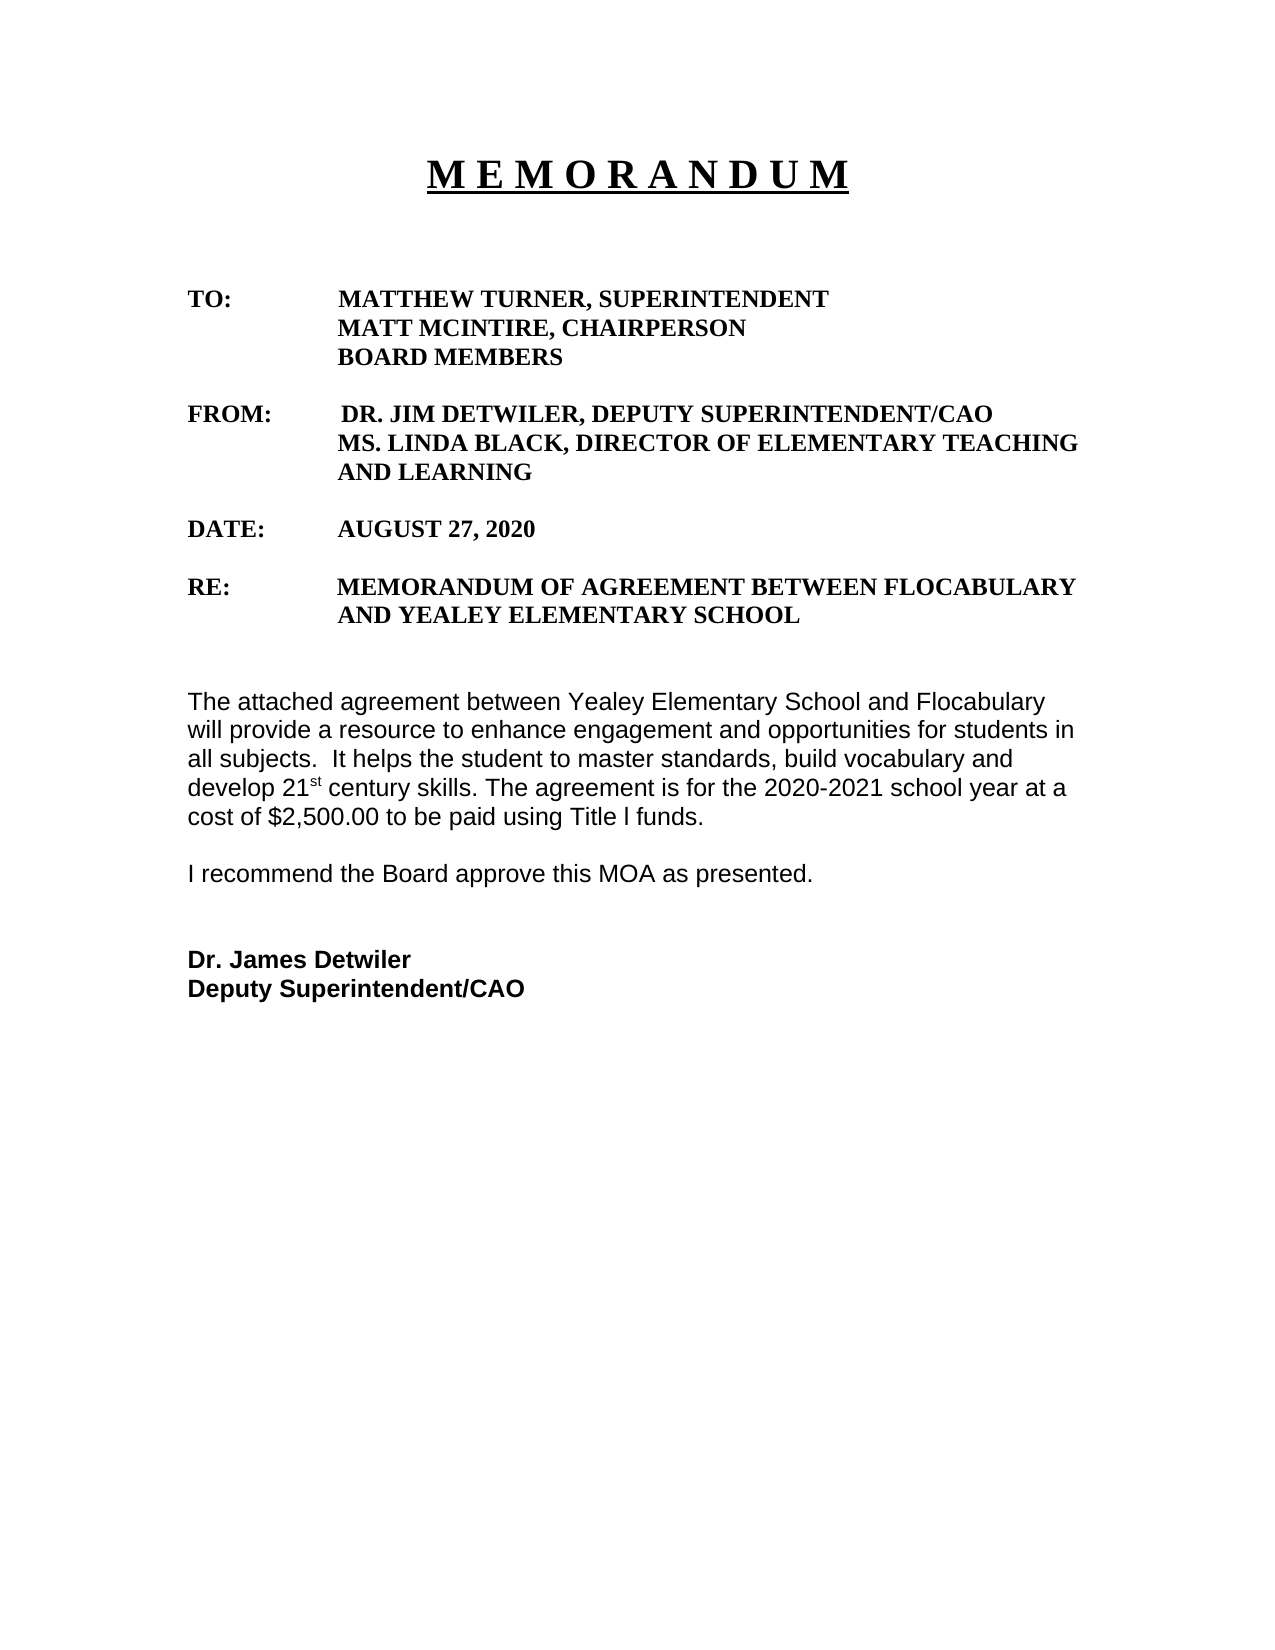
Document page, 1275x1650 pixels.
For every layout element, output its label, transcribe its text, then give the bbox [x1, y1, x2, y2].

text Deputy Superintendent/CAO [187, 974, 1087, 1003]
text BOARD MEMBERS [187, 342, 1087, 370]
text MS. LINDA BLACK, DIRECTOR OF ELEMENTARY TEACHING AND LEARNING [337, 428, 1087, 485]
text The attached agreement between Yealey Elementary School and Flocabulary will provide a resource to enhance engagement and opportunities for students in all subjects. It helps the student to master standards, build vocabulary and develop 21st century skills. The agreement is for the 2020-2021 school year at a cost of $2,500.00 to be paid using Title l funds. [187, 687, 1087, 830]
text DATE: AUGUST 27, 2020 [187, 514, 1087, 543]
text MATT MCINTIRE, CHAIRPERSON [187, 313, 1087, 342]
title M E M O R A N D U M [187, 150, 1087, 198]
text TO: MATTHEW TURNER, SUPERINTENDENT [187, 284, 1087, 313]
text FROM: DR. JIM DETWILER, DEPUTY SUPERINTENDENT/CAO [187, 399, 1087, 428]
text RE: MEMORANDUM OF AGREEMENT BETWEEN FLOCABULARY AND YEALEY ELEMENTARY SCHOOL [187, 572, 1087, 629]
text I recommend the Board approve this MOA as presented. [187, 859, 1087, 888]
text Dr. James Detwiler [187, 945, 1087, 974]
